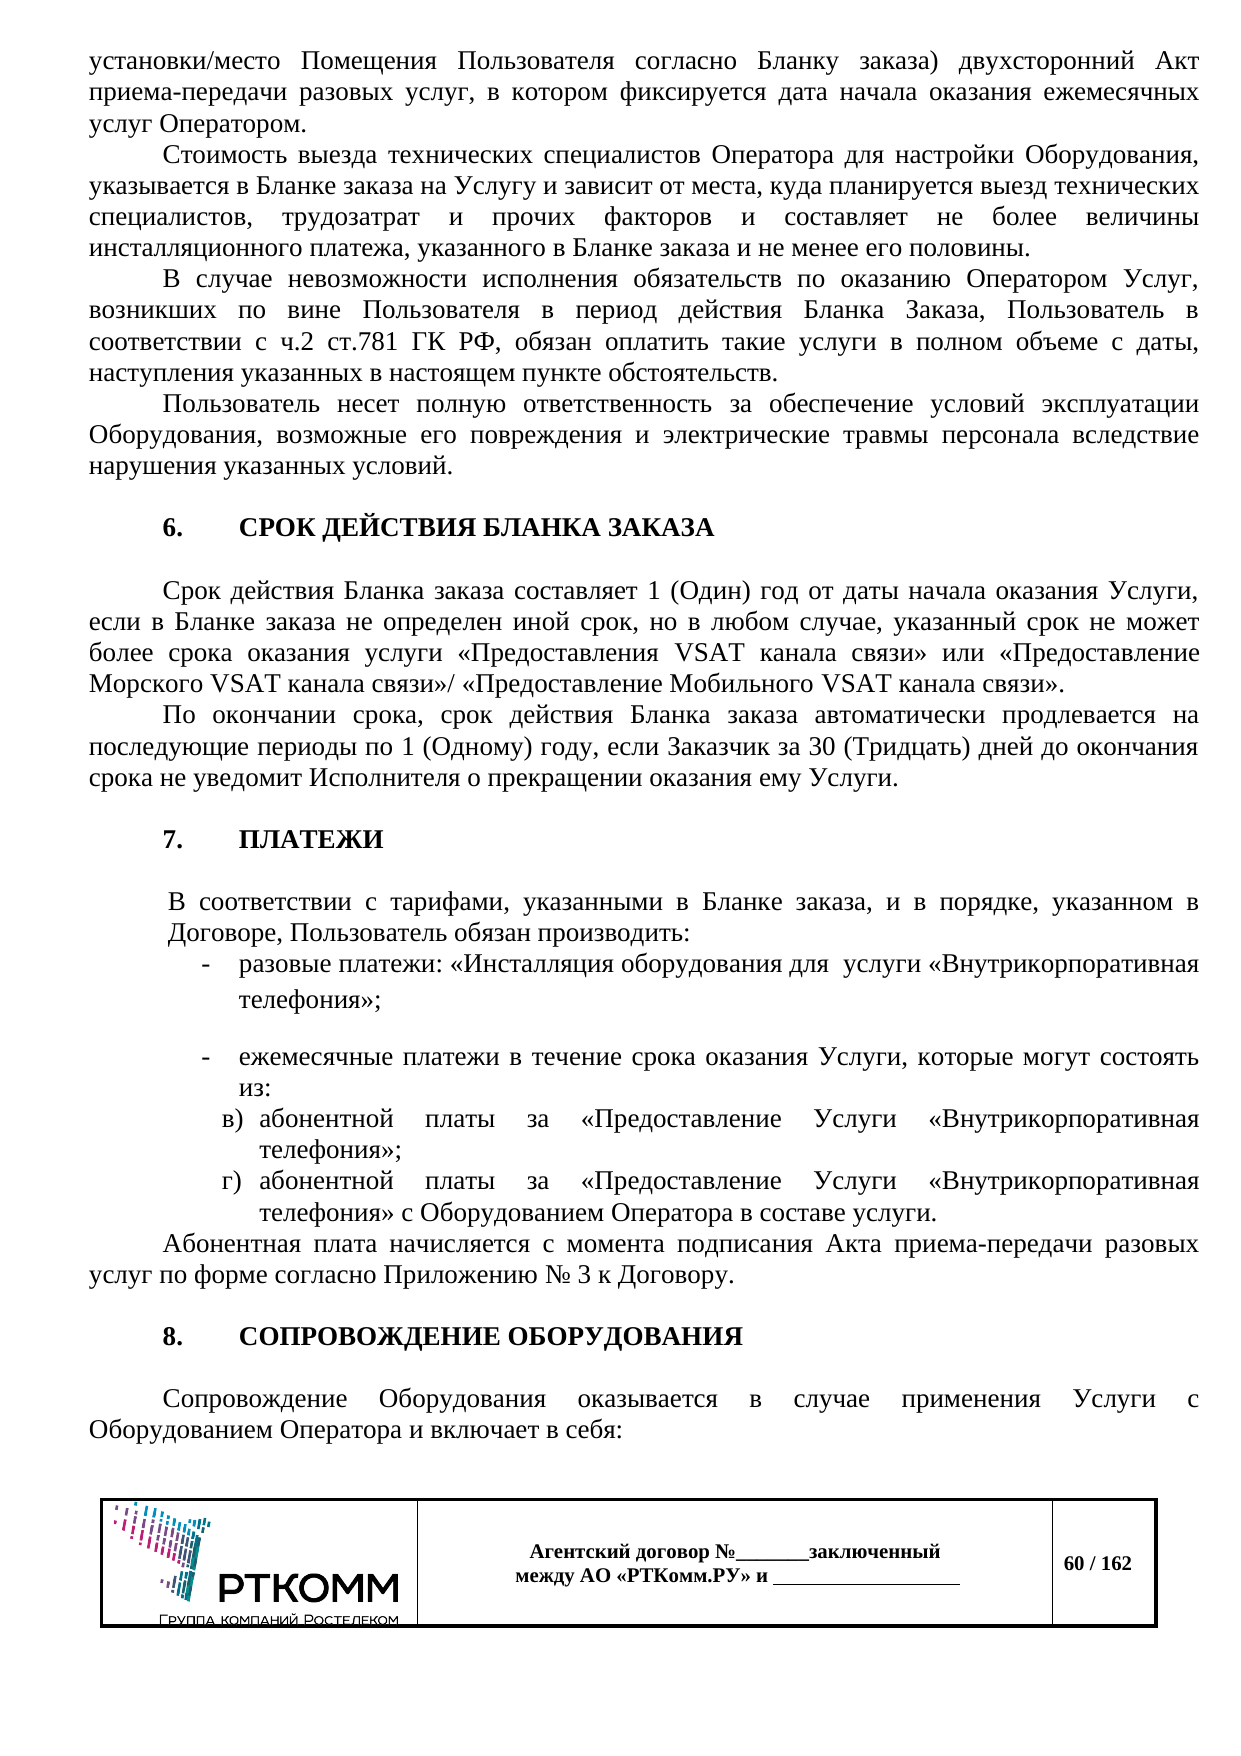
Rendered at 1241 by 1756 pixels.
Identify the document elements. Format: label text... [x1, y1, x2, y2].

list ежемесячные платежи в течение срока оказания Услуги, которые могут состоять из: [201, 1040, 1201, 1102]
list ПЛАТЕЖИ [89, 823, 1201, 854]
text Пользователь несет полную ответственность за обеспечение условий эксплуатации Оборудования, возможные его повреждения и электрические травмы персонала вследствие нарушения указанных условий. [89, 387, 1201, 480]
list разовые платежи: «Инсталляция оборудования для услуги «Внутрикорпоративная телефония»; [201, 948, 1201, 1014]
text По окончании срока, срок действия Бланка заказа автоматически продлевается на последующие периоды по 1 (Одному) году, если Заказчик за 30 (Тридцать) дней до окончания срока не уведомит Исполнителя о прекращении оказания ему Услуги. [89, 698, 1201, 792]
text В соответствии с тарифами, указанными в Бланке заказа, и в порядке, указанном в Договоре, Пользователь обязан производить: [168, 885, 1201, 948]
text Абонентная плата начисляется с момента подписания Акта приема-передачи разовых услуг по форме согласно Приложению № 3 к Договору. [89, 1227, 1201, 1289]
list абонентной платы за «Предоставление Услуги «Внутрикорпоративная телефония» с Оборудованием Оператора в составе услуги. [222, 1164, 1201, 1227]
text Срок действия Бланка заказа составляет 1 (Один) год от даты начала оказания Услуги, если в Бланке заказа не определен иной срок, но в любом случае, указанный срок не может более срока оказания услуги «Предоставления VSAT канала связи» или «Предоставление Морского VSAT канала связи»/ «Предоставление Мобильного VSAT канала связи». [89, 574, 1201, 698]
list абонентной платы за «Предоставление Услуги «Внутрикорпоративная телефония»; [222, 1102, 1201, 1164]
picture [113, 1501, 398, 1625]
text Сопровождение Оборудования оказывается в случае применения Услуги с Оборудованием Оператора и включает в себя: [89, 1382, 1201, 1445]
text В случае невозможности исполнения обязательств по оказанию Оператором Услуг, возникших по вине Пользователя в период действия Бланка Заказа, Пользователь в соответствии с ч.2 ст.781 ГК РФ, обязан оплатить такие услуги в полном объеме с даты, наступления указанных в настоящем пункте обстоятельств. [89, 262, 1201, 387]
text Стоимость выезда технических специалистов Оператора для настройки Оборудования, указывается в Бланке заказа на Услугу и зависит от места, куда планируется выезд технических специалистов, трудозатрат и прочих факторов и составляет не более величины инсталляционного платежа, указанного в Бланке заказа и не менее его половины. [89, 138, 1201, 262]
list СРОК ДЕЙСТВИЯ БЛАНКА ЗАКАЗА [89, 512, 1201, 543]
list СОПРОВОЖДЕНИЕ ОБОРУДОВАНИЯ [89, 1320, 1201, 1351]
